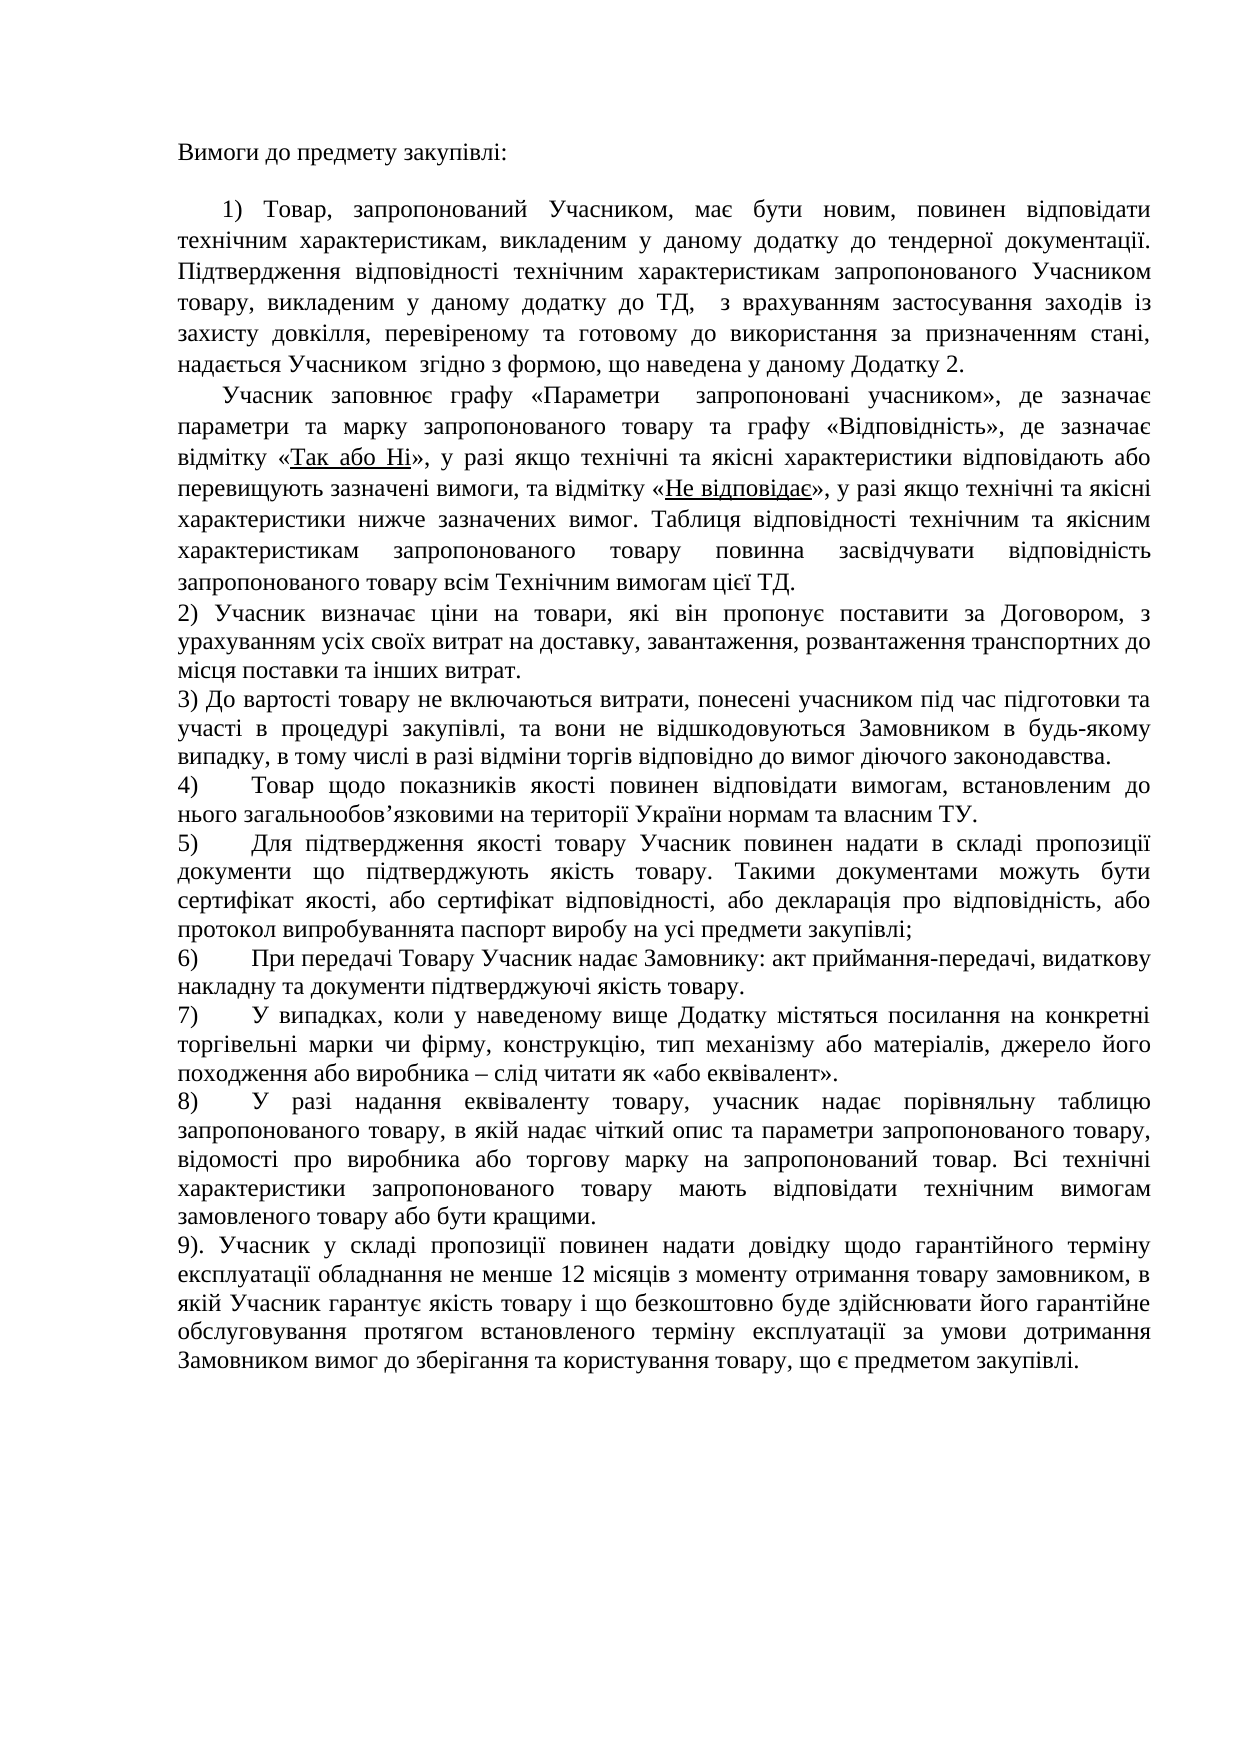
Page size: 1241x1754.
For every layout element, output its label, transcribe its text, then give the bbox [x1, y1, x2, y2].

list 3) До вартості товару не включаються витрати, понесені учасником під час підготовки та участі в процедурі закупівлі, та вони не відшкодовуються Замовником в будь-якому випадку, в тому числі в разі відміни торгів відповідно до вимог діючого законодавства. [177, 684, 1152, 770]
list 2) Учасник визначає ціни на товари, які він пропонує поставити за Договором, з урахуванням усіх своїх витрат на доставку, завантаження, розвантаження транспортних до місця поставки та інших витрат. [177, 598, 1152, 684]
list Товар щодо показників якості повинен відповідати вимогам, встановленим до нього загальнообов’язковими на території України нормам та власним ТУ. [177, 770, 1152, 828]
text Вимоги до предмету закупівлі: [177, 89, 1152, 165]
text 9). Учасник у складі пропозиції повинен надати довідку щодо гарантійного терміну експлуатації обладнання не менше 12 місяців з моменту отримання товару замовником, в якій Учасник гарантує якість товару і що безкоштовно буде здійснювати його гарантійне обслуговування протягом встановленого терміну експлуатації за умови дотримання Замовником вимог до зберігання та користування товару, що є предметом закупівлі. [177, 1230, 1152, 1374]
list При передачі Товару Учасник надає Замовнику: акт приймання-передачі, видаткову накладну та документи підтверджуючі якість товару. [177, 943, 1152, 1000]
text 1) Товар, запропонований Учасником, має бути новим, повинен відповідати технічним характеристикам, викладеним у даному додатку до тендерної документації. Підтвердження відповідності технічним характеристикам запропонованого Учасником товару, викладеним у даному додатку до ТД, з врахуванням застосування заходів із захисту довкілля, перевіреному та готовому до використання за призначенням стані, надається Учасником згідно з формою, що наведена у даному Додатку 2. [177, 194, 1152, 378]
list Для підтвердження якості товару Учасник повинен надати в складі пропозиції документи що підтверджують якість товару. Такими документами можуть бути сертифікат якості, або сертифікат відповідності, або декларація про відповідність, або протокол випробуваннята паспорт виробу на усі предмети закупівлі; [177, 828, 1152, 943]
list У разі надання еквіваленту товару, учасник надає порівняльну таблицю запропонованого товару, в якій надає чіткий опис та параметри запропонованого товару, відомості про виробника або торгову марку на запропонований товар. Всі технічні характеристики запропонованого товару мають відповідати технічним вимогам замовленого товару або бути кращими. [177, 1086, 1152, 1230]
text Учасник заповнює графу «Параметри запропоновані учасником», де зазначає параметри та марку запропонованого товару та графу «Відповідність», де зазначає відмітку «Так або Ні», у разі якщо технічні та якісні характеристики відповідають або перевищують зазначені вимоги, та відмітку «Не відповідає», у разі якщо технічні та якісні характеристики нижче зазначених вимог. Таблиця відповідності технічним та якісним характеристикам запропонованого товару повинна засвідчувати відповідність запропонованого товару всім Технічним вимогам цієї ТД. [177, 380, 1152, 595]
list У випадках, коли у наведеному вище Додатку містяться посилання на конкретні торгівельні марки чи фірму, конструкцію, тип механізму або матеріалів, джерело його походження або виробника – слід читати як «або еквівалент». [177, 1000, 1152, 1086]
